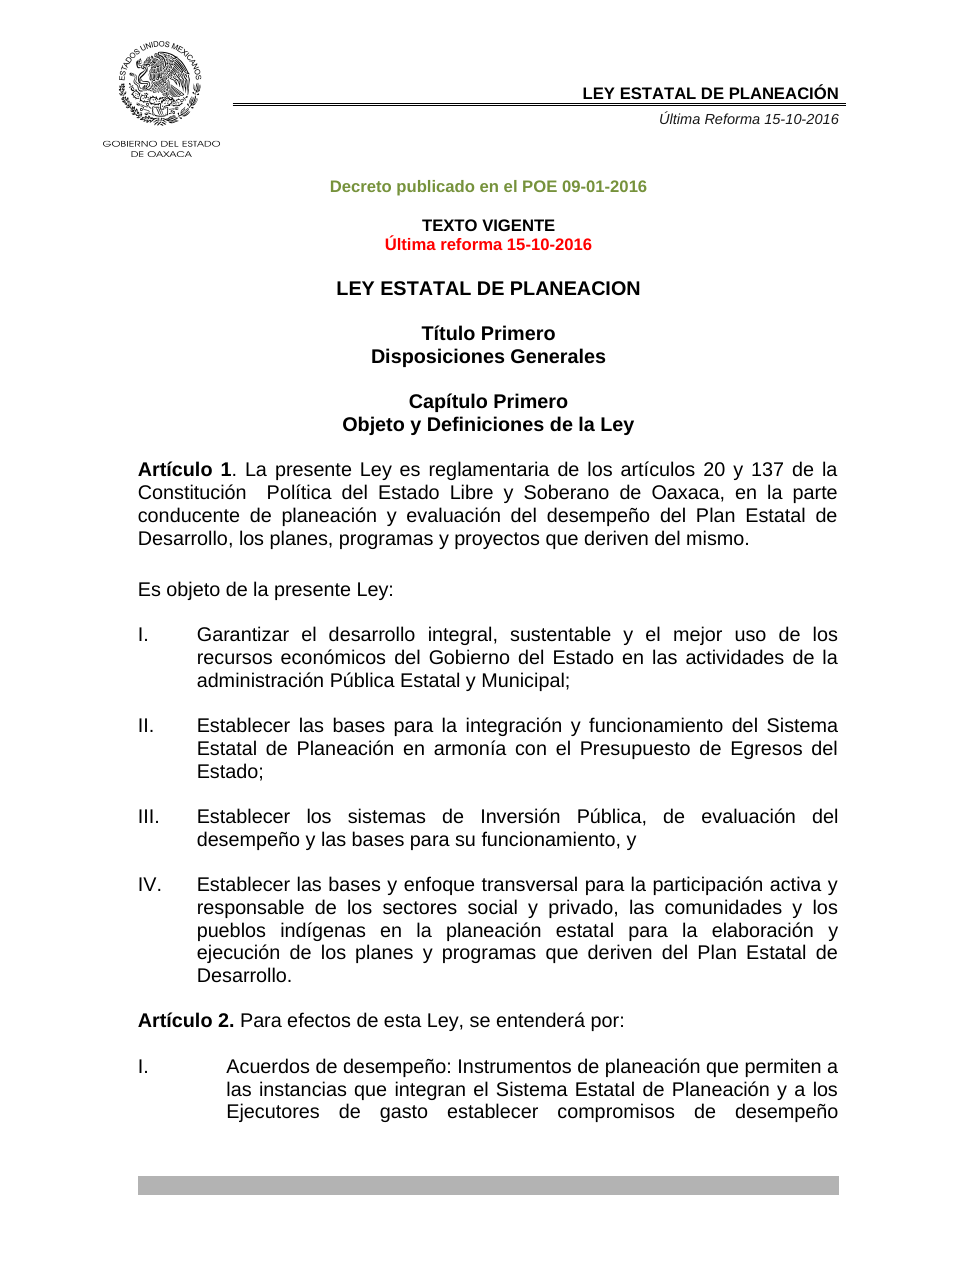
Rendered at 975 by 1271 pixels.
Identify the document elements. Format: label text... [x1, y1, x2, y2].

text TEXTO VIGENTE [138, 216, 839, 235]
text III. Establecer los sistemas de Inversión Pública, de evaluación del desempeño y las bases para su funcionamiento, y [138, 805, 839, 850]
text Artículo 2. Para efectos de esta Ley, se entenderá por: [138, 1009, 839, 1032]
text I. Garantizar el desarrollo integral, sustentable y el mejor uso de los recursos económicos del Gobierno del Estado en las actividades de la administración Pública Estatal y Municipal; [138, 623, 839, 691]
text Decreto publicado en el POE 09-01-2016 [138, 177, 839, 196]
text Capítulo Primero [138, 390, 839, 413]
text IV. Establecer las bases y enfoque transversal para la participación activa y responsable de los sectores social y privado, las comunidades y los pueblos indígenas en la planeación estatal para la elaboración y ejecución de los planes y programas que deriven del Plan Estatal de Desarrollo. [138, 873, 839, 987]
text Disposiciones Generales [138, 345, 839, 367]
text II. Establecer las bases para la integración y funcionamiento del Sistema Estatal de Planeación en armonía con el Presupuesto de Egresos del Estado; [138, 714, 839, 782]
picture [100, 38, 223, 160]
text Título Primero [138, 322, 839, 345]
text Es objeto de la presente Ley: [138, 578, 839, 601]
text LEY ESTATAL DE PLANEACION [138, 277, 839, 299]
text Artículo 1. La presente Ley es reglamentaria de los artículos 20 y 137 de la Constitución Política del Estado Libre y Soberano de Oaxaca, en la parte conducente de planeación y evaluación del desempeño del Plan Estatal de Desarrollo, los planes, programas y proyectos que deriven del mismo. [138, 458, 839, 549]
text Última reforma 15-10-2016 [138, 235, 839, 254]
text Objeto y Definiciones de la Ley [138, 413, 839, 436]
